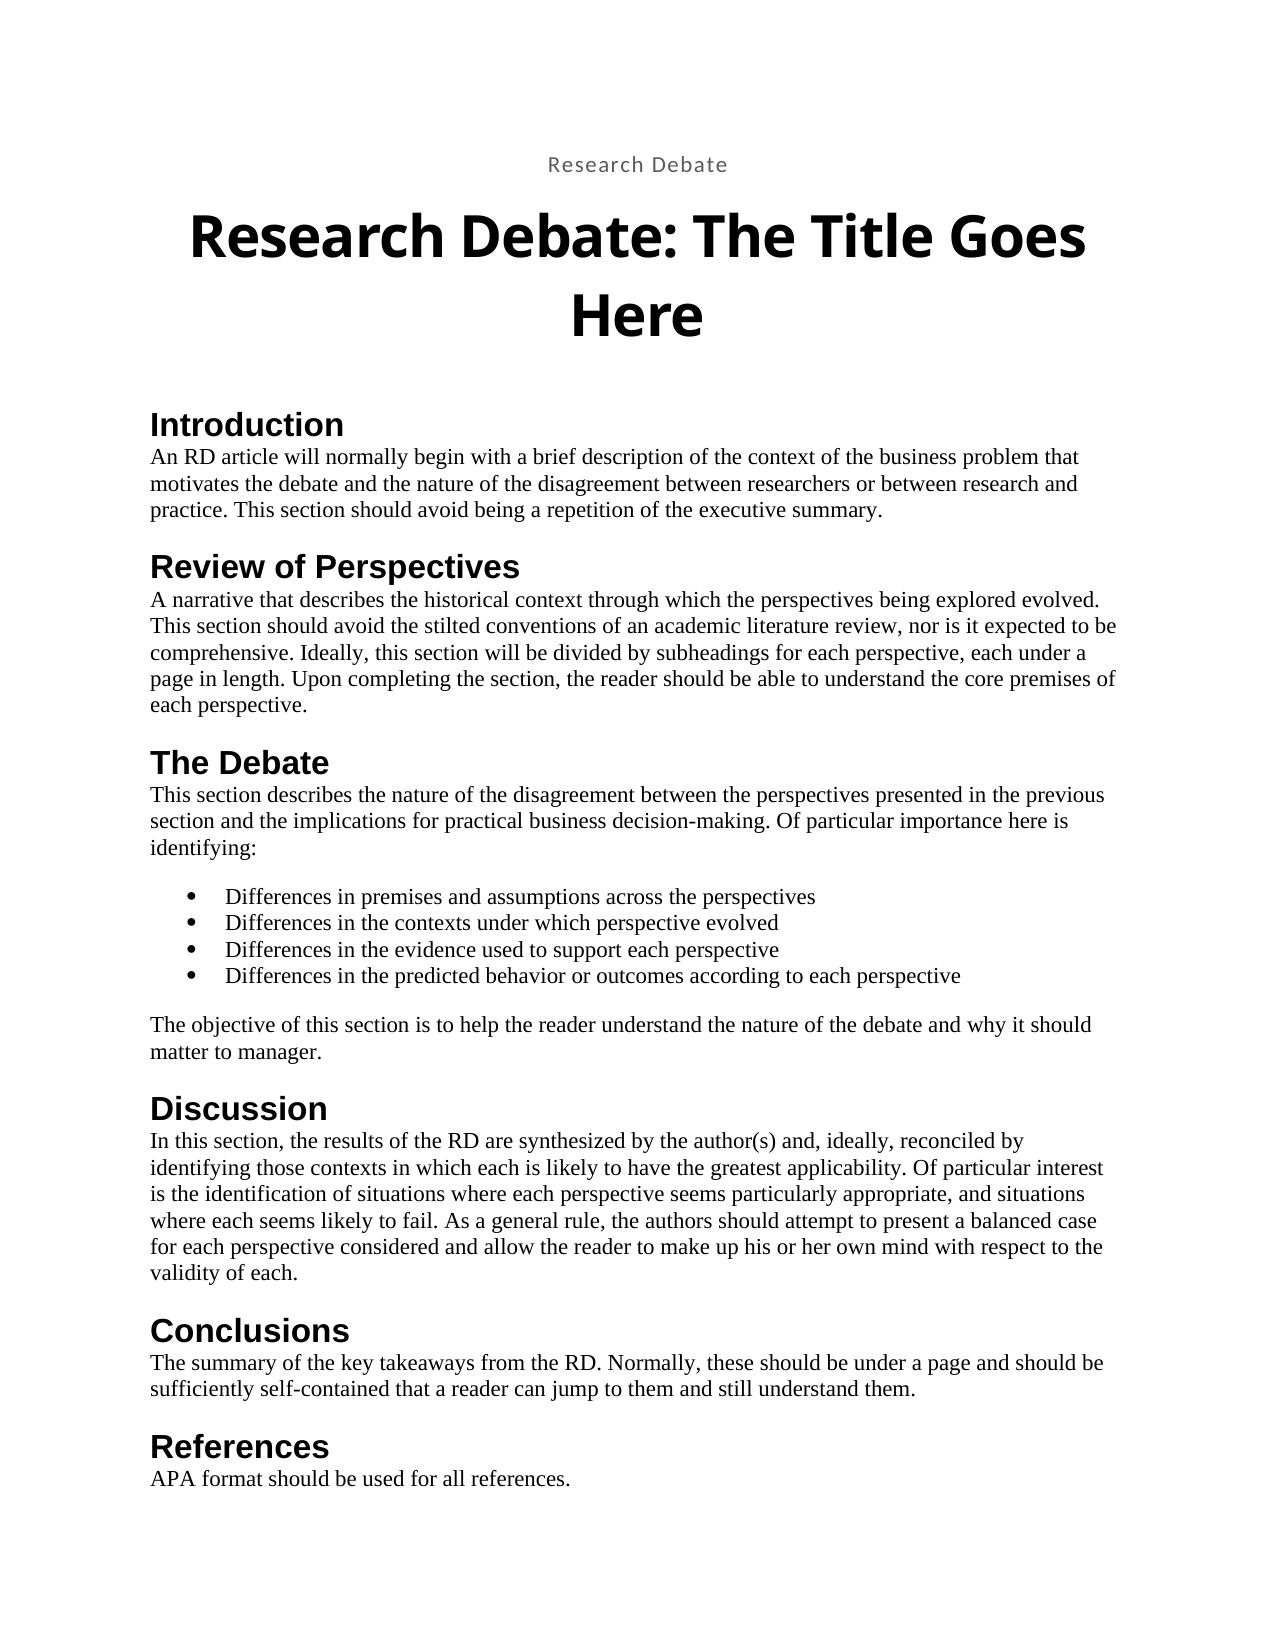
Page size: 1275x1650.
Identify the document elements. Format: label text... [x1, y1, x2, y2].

subtitle Review of Perspectives [150, 547, 1125, 586]
subtitle Discussion [150, 1089, 1125, 1128]
text A narrative that describes the historical context through which the perspectives being explored evolved. This section should avoid the stilted conventions of an academic literature review, nor is it expected to be comprehensive. Ideally, this section will be divided by subheadings for each perspective, each under a page in length. Upon completing the section, the reader should be able to understand the core premises of each perspective. [150, 586, 1125, 718]
title Research Debate: The Title Goes Here [150, 195, 1125, 354]
subtitle Research Debate [150, 150, 1125, 178]
list Differences in premises and assumptions across the perspectives [187, 883, 1125, 909]
list Differences in the predicted behavior or outcomes according to each perspective [187, 962, 1125, 988]
text APA format should be used for all references. [150, 1465, 1125, 1492]
subtitle References [150, 1427, 1125, 1465]
list Differences in the contexts under which perspective evolved [187, 909, 1125, 936]
subtitle Introduction [150, 405, 1125, 443]
text This section describes the nature of the disagreement between the perspectives presented in the previous section and the implications for practical business decision-making. Of particular importance here is identifying: [150, 781, 1125, 860]
list Differences in the evidence used to support each perspective [187, 936, 1125, 962]
text An RD article will normally begin with a brief description of the context of the business problem that motivates the debate and the nature of the disagreement between researchers or between research and practice. This section should avoid being a repetition of the executive summary. [150, 443, 1125, 522]
text The summary of the key takeaways from the RD. Normally, these should be under a page and should be sufficiently self-contained that a reader can jump to them and still understand them. [150, 1349, 1125, 1402]
subtitle The Debate [150, 743, 1125, 781]
subtitle Conclusions [150, 1311, 1125, 1349]
text In this section, the results of the RD are synthesized by the author(s) and, ideally, reconciled by identifying those contexts in which each is likely to have the greatest applicability. Of particular interest is the identification of situations where each perspective seems particularly appropriate, and situations where each seems likely to fail. As a general rule, the authors should attempt to present a balanced case for each perspective considered and allow the reader to make up his or her own mind with respect to the validity of each. [150, 1128, 1125, 1286]
text The objective of this section is to help the reader understand the nature of the debate and why it should matter to manager. [150, 1011, 1125, 1064]
